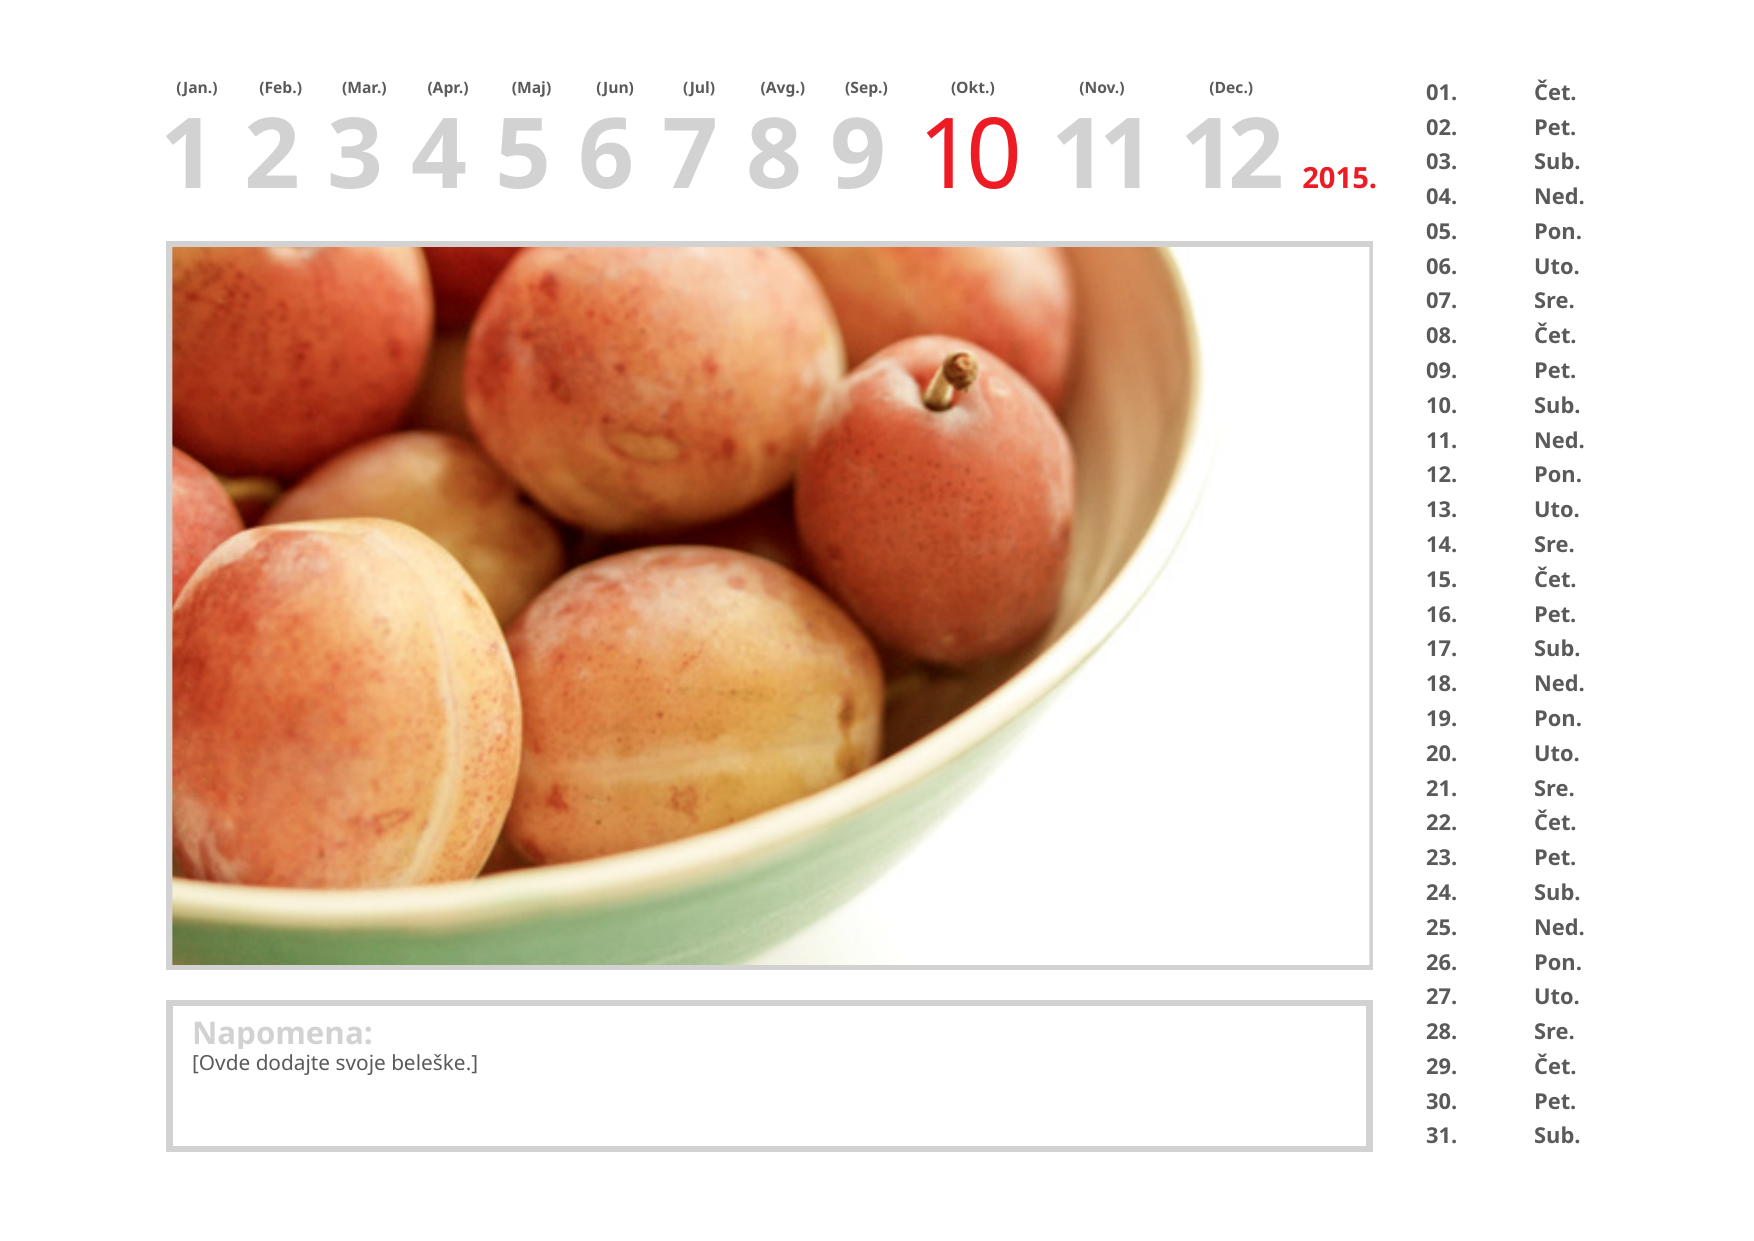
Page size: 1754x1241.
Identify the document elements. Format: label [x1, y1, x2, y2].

table_header [151, 77, 1388, 1157]
table_header [1388, 77, 1606, 1157]
picture [172, 247, 1370, 965]
